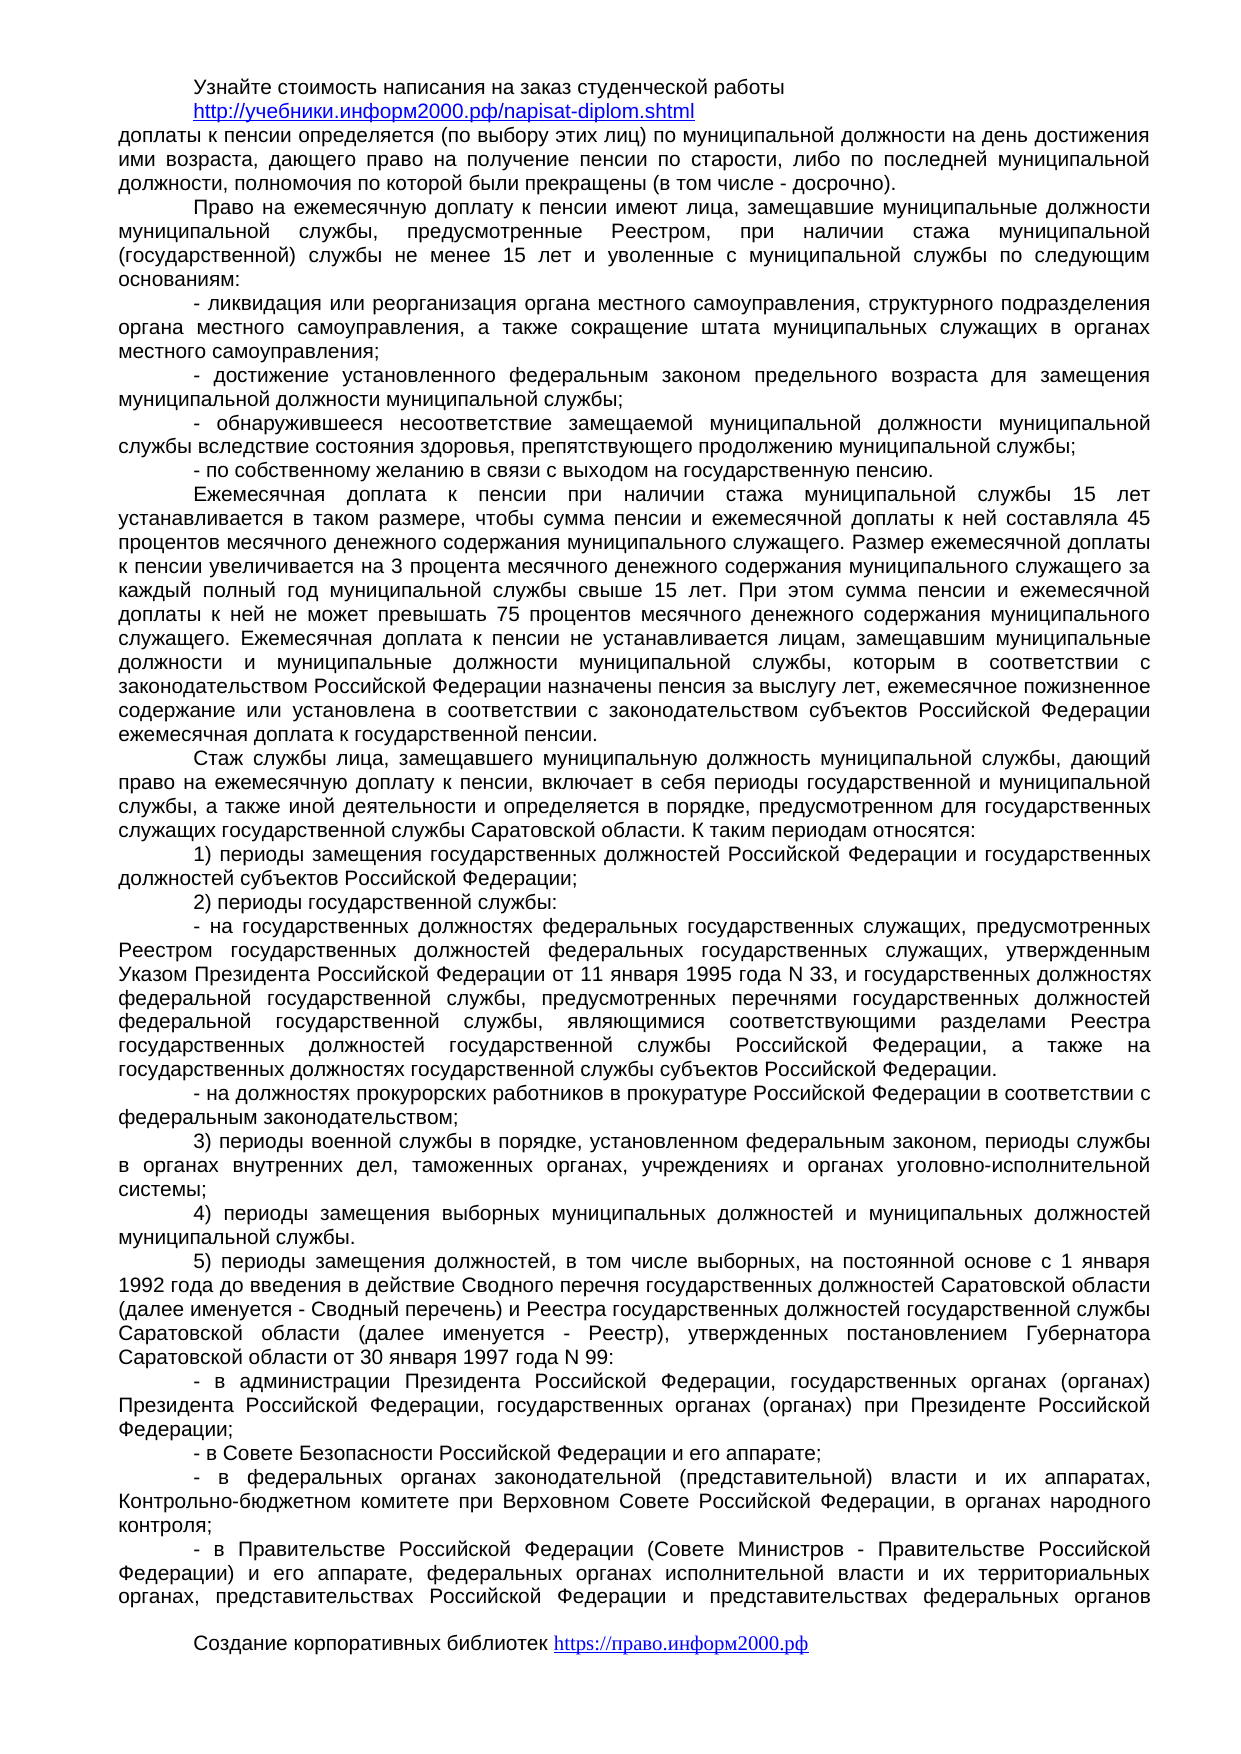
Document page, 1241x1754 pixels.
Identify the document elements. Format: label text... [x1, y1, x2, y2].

text 3) периоды военной службы в порядке, установленном федеральным законом, периоды службы в органах внутренних дел, таможенных органах, учреждениях и органах уголовно-исполнительной системы; [118, 1129, 1152, 1201]
text - на должностях прокурорских работников в прокуратуре Российской Федерации в соответствии с федеральным законодательством; [118, 1081, 1152, 1129]
text - по собственному желанию в связи с выходом на государственную пенсию. [118, 458, 1152, 482]
text Ежемесячная доплата к пенсии при наличии стажа муниципальной службы 15 лет устанавливается в таком размере, чтобы сумма пенсии и ежемесячной доплаты к ней составляла 45 процентов месячного денежного содержания муниципального служащего. Размер ежемесячной доплаты к пенсии увеличивается на 3 процента месячного денежного содержания муниципального служащего за каждый полный год муниципальной службы свыше 15 лет. При этом сумма пенсии и ежемесячной доплаты к ней не может превышать 75 процентов месячного денежного содержания муниципального служащего. Ежемесячная доплата к пенсии не устанавливается лицам, замещавшим муниципальные должности и муниципальные должности муниципальной службы, которым в соответствии с законодательством Российской Федерации назначены пенсия за выслугу лет, ежемесячное пожизненное содержание или установлена в соответствии с законодательством субъектов Российской Федерации ежемесячная доплата к государственной пенсии. [118, 482, 1152, 746]
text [118, 123, 1152, 195]
text - в федеральных органах законодательной (представительной) власти и их аппаратах, Контрольно-бюджетном комитете при Верховном Совете Российской Федерации, в органах народного контроля; [118, 1464, 1152, 1536]
text 4) периоды замещения выборных муниципальных должностей и муниципальных должностей муниципальной службы. [118, 1201, 1152, 1249]
text 2) периоды государственной службы: [118, 889, 1152, 913]
text 1) периоды замещения государственных должностей Российской Федерации и государственных должностей субъектов Российской Федерации; [118, 842, 1152, 889]
text 5) периоды замещения должностей, в том числе выборных, на постоянной основе с 1 января 1992 года до введения в действие Сводного перечня государственных должностей Саратовской области (далее именуется - Сводный перечень) и Реестра государственных должностей государственной службы Саратовской области (далее именуется - Реестр), утвержденных постановлением Губернатора Саратовской области от 30 января 1997 года N 99: [118, 1249, 1152, 1369]
text - ликвидация или реорганизация органа местного самоуправления, структурного подразделения органа местного самоуправления, а также сокращение штата муниципальных служащих в органах местного самоуправления; [118, 291, 1152, 362]
text Право на ежемесячную доплату к пенсии имеют лица, замещавшие муниципальные должности муниципальной службы, предусмотренные Реестром, при наличии стажа муниципальной (государственной) службы не менее 15 лет и уволенные с муниципальной службы по следующим основаниям: [118, 195, 1152, 291]
text Стаж службы лица, замещавшего муниципальную должность муниципальной службы, дающий право на ежемесячную доплату к пенсии, включает в себя периоды государственной и муниципальной службы, а также иной деятельности и определяется в порядке, предусмотренном для государственных служащих государственной службы Саратовской области. К таким периодам относятся: [118, 746, 1152, 842]
text - обнаружившееся несоответствие замещаемой муниципальной должности муниципальной службы вследствие состояния здоровья, препятствующего продолжению муниципальной службы; [118, 410, 1152, 458]
text - в администрации Президента Российской Федерации, государственных органах (органах) Президента Российской Федерации, государственных органах (органах) при Президенте Российской Федерации; [118, 1369, 1152, 1441]
text - в Совете Безопасности Российской Федерации и его аппарате; [118, 1441, 1152, 1464]
text - достижение установленного федеральным законом предельного возраста для замещения муниципальной должности муниципальной службы; [118, 362, 1152, 410]
text - на государственных должностях федеральных государственных служащих, предусмотренных Реестром государственных должностей федеральных государственных служащих, утвержденным Указом Президента Российской Федерации от 11 января 1995 года N 33, и государственных должностях федеральной государственной службы, предусмотренных перечнями государственных должностей федеральной государственной службы, являющимися соответствующими разделами Реестра государственных должностей государственной службы Российской Федерации, а также на государственных должностях государственной службы субъектов Российской Федерации. [118, 913, 1152, 1081]
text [118, 1536, 1152, 1608]
